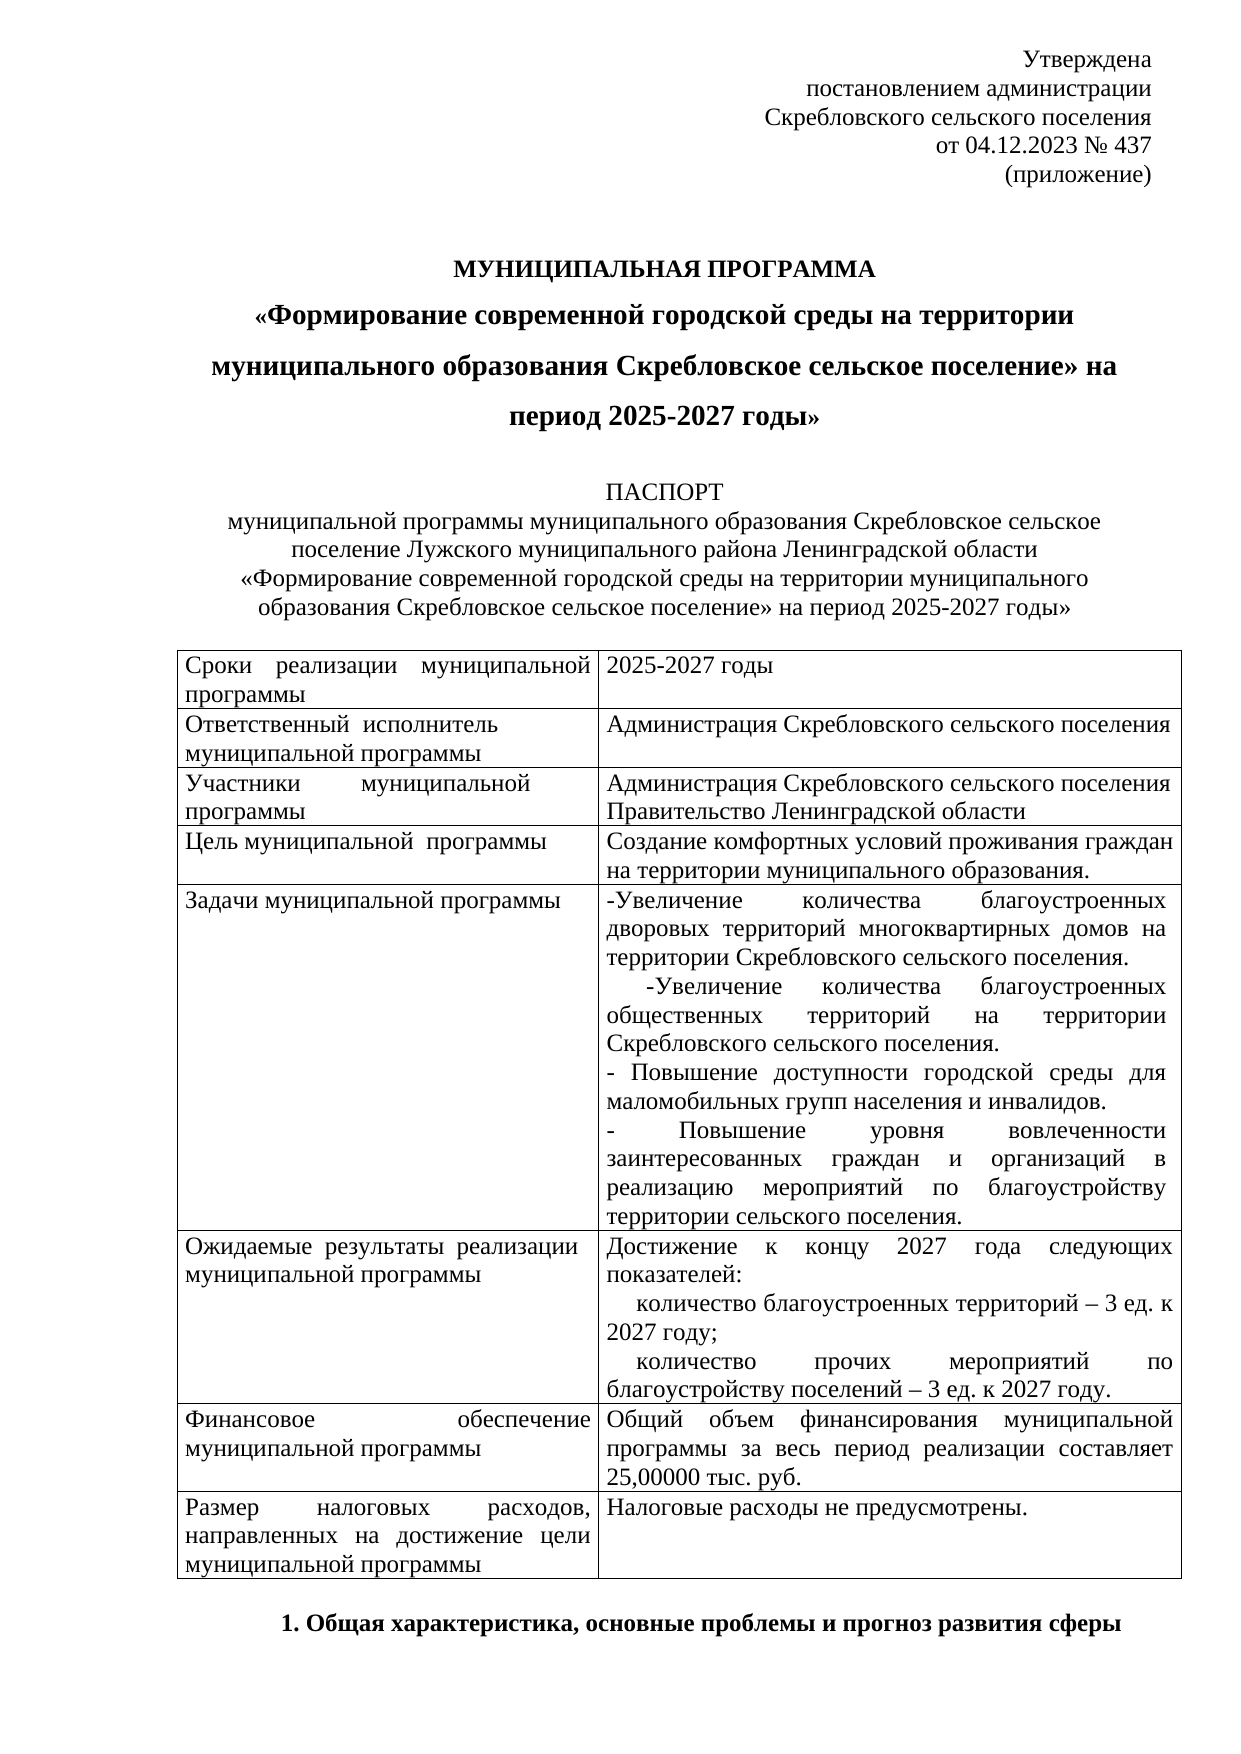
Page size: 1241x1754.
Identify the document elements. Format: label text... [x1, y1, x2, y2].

text «Формирование современной городской среды на территории муниципального образования Скребловское сельское поселение» на период 2025-2027 годы» [177, 563, 1152, 621]
table_cell Администрация Скребловского сельского поселения [599, 709, 1181, 767]
text ПАСПОРТ [177, 477, 1152, 506]
table_cell Ответственный исполнитель муниципальной программы [178, 709, 598, 767]
table_cell Размер налоговых расходов, направленных на достижение цели муниципальной программы [178, 1492, 598, 1578]
text «Формирование современной городской среды на территории муниципального образования Скребловское сельское поселение» на период 2025-2027 годы» [177, 297, 1152, 431]
table_cell Цель муниципальной программы [178, 826, 598, 884]
text муниципальной программы муниципального образования Скребловское сельское поселение Лужского муниципального района Ленинградской области [177, 506, 1152, 563]
table_cell Достижение к концу 2027 года следующих показателей: количество благоустроенных территорий – 3 ед. к 2027 году; количество прочих мероприятий по благоустройству поселений – 3 ед. к 2027 году. [599, 1231, 1181, 1403]
text Скребловского сельского поселения [177, 102, 1152, 131]
text постановлением администрации [177, 73, 1152, 102]
text МУНИЦИПАЛЬНАЯ ПРОГРАММА [177, 254, 1152, 283]
table_cell Ожидаемые результаты реализации муниципальной программы [178, 1231, 598, 1403]
table_header 2025-2027 годы [599, 651, 1181, 708]
table_cell Налоговые расходы не предусмотрены. [599, 1492, 1181, 1578]
text от 04.12.2023 № 437 [177, 131, 1152, 159]
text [177, 1608, 1152, 1636]
table_cell Администрация Скребловского сельского поселения Правительство Ленинградской области [599, 768, 1181, 825]
text Утверждена [177, 44, 1152, 73]
table_cell Задачи муниципальной программы [178, 885, 598, 1230]
text (приложение) [177, 159, 1152, 188]
table_cell Создание комфортных условий проживания граждан на территории муниципального образования. [599, 826, 1181, 884]
table_header Сроки реализации муниципальной программы [178, 651, 598, 708]
table_cell Участники муниципальной программы [178, 768, 598, 825]
table_cell -Увеличение количества благоустроенных дворовых территорий многоквартирных домов на территории Скребловского сельского поселения. -Увеличение количества благоустроенных общественных территорий на территории Скребловского сельского поселения. - Повышение доступности городской среды для маломобильных групп населения и инвалидов. - Повышение уровня вовлеченности заинтересованных граждан и организаций в реализацию мероприятий по благоустройству территории сельского поселения. [599, 885, 1181, 1230]
table_cell Общий объем финансирования муниципальной программы за весь период реализации составляет 25,00000 тыс. руб. [599, 1404, 1181, 1491]
table_cell Финансовое обеспечение муниципальной программы [178, 1404, 598, 1491]
